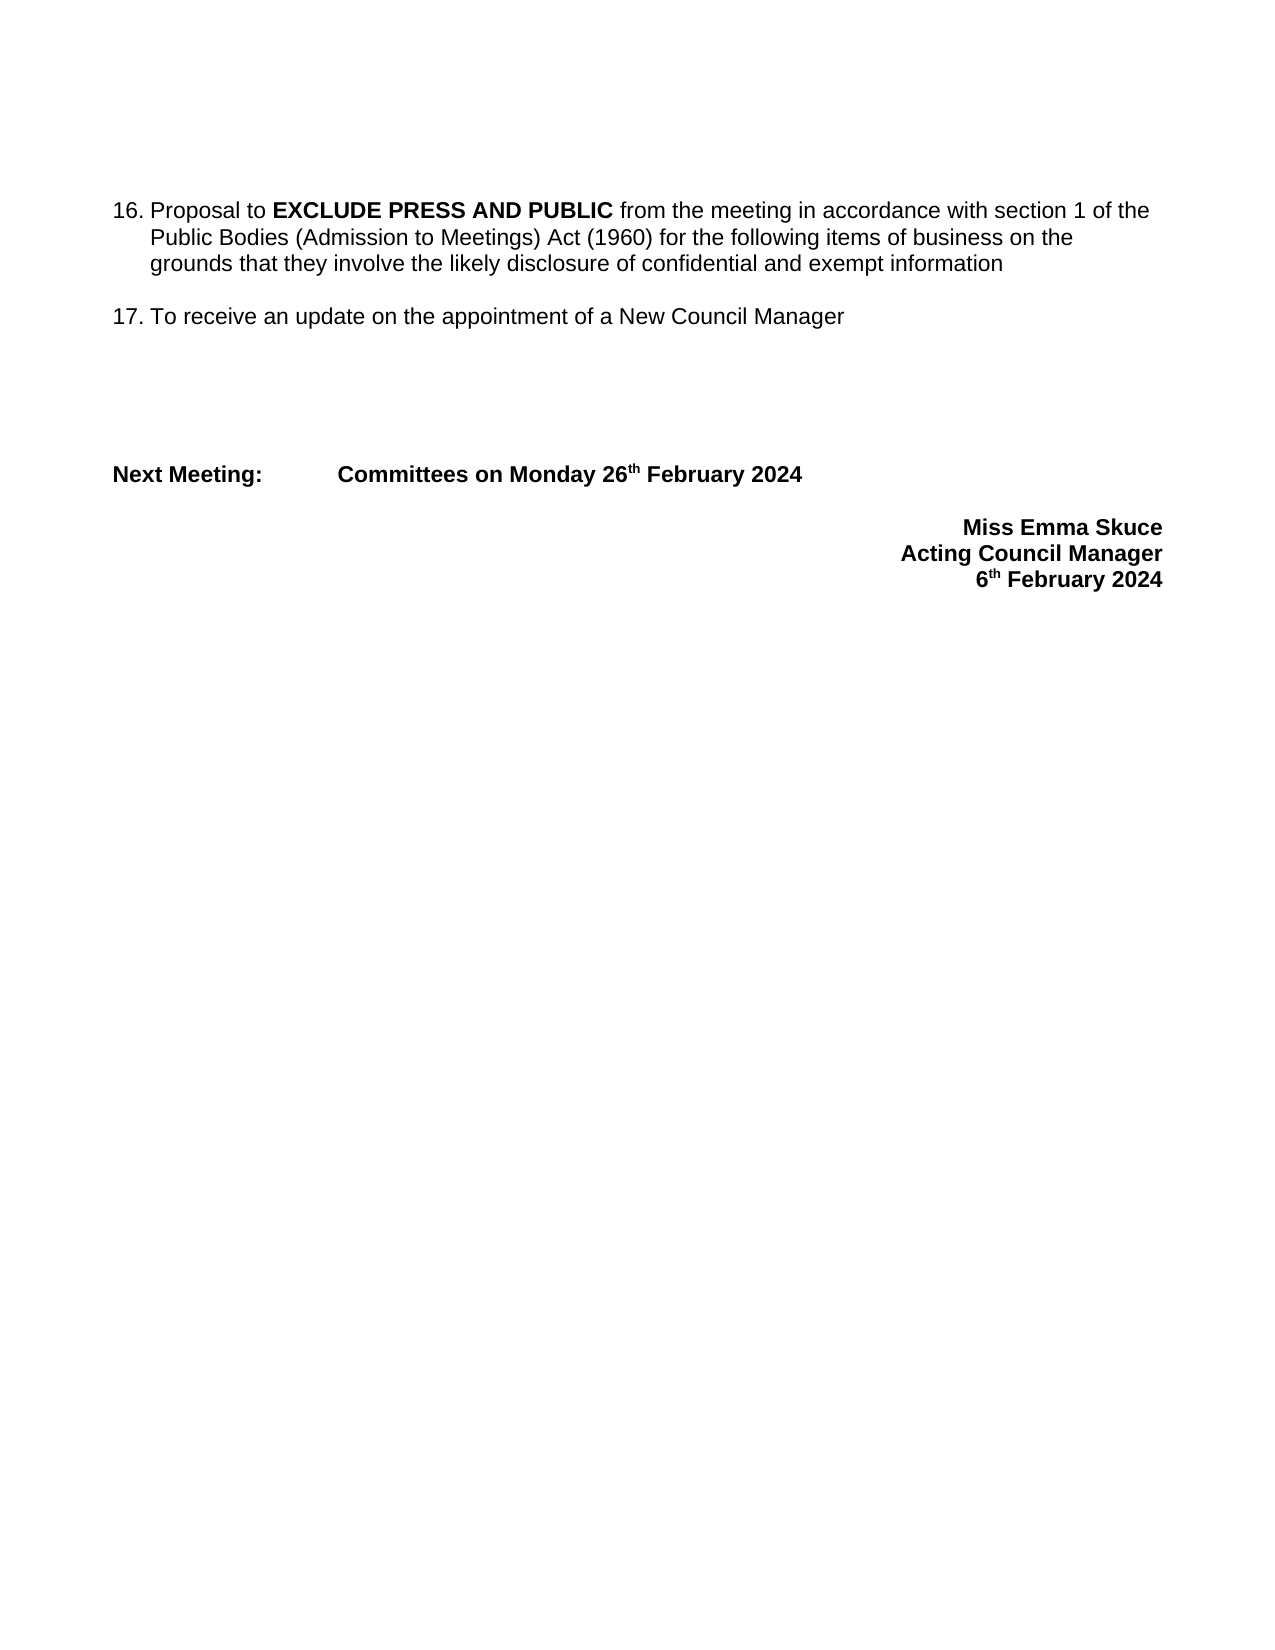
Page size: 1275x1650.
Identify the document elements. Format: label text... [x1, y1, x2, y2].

list Proposal to EXCLUDE PRESS AND PUBLIC from the meeting in accordance with section 1 of the Public Bodies (Admission to Meetings) Act (1960) for the following items of business on the grounds that they involve the likely disclosure of confidential and exempt information [112, 197, 1162, 276]
text Next Meeting: Committees on Monday 26th February 2024 [112, 461, 1162, 487]
text 6th February 2024 [112, 566, 1162, 593]
text Miss Emma Skuce [112, 513, 1162, 540]
list To receive an update on the appointment of a New Council Manager [112, 303, 1162, 329]
text Acting Council Manager [112, 540, 1162, 566]
